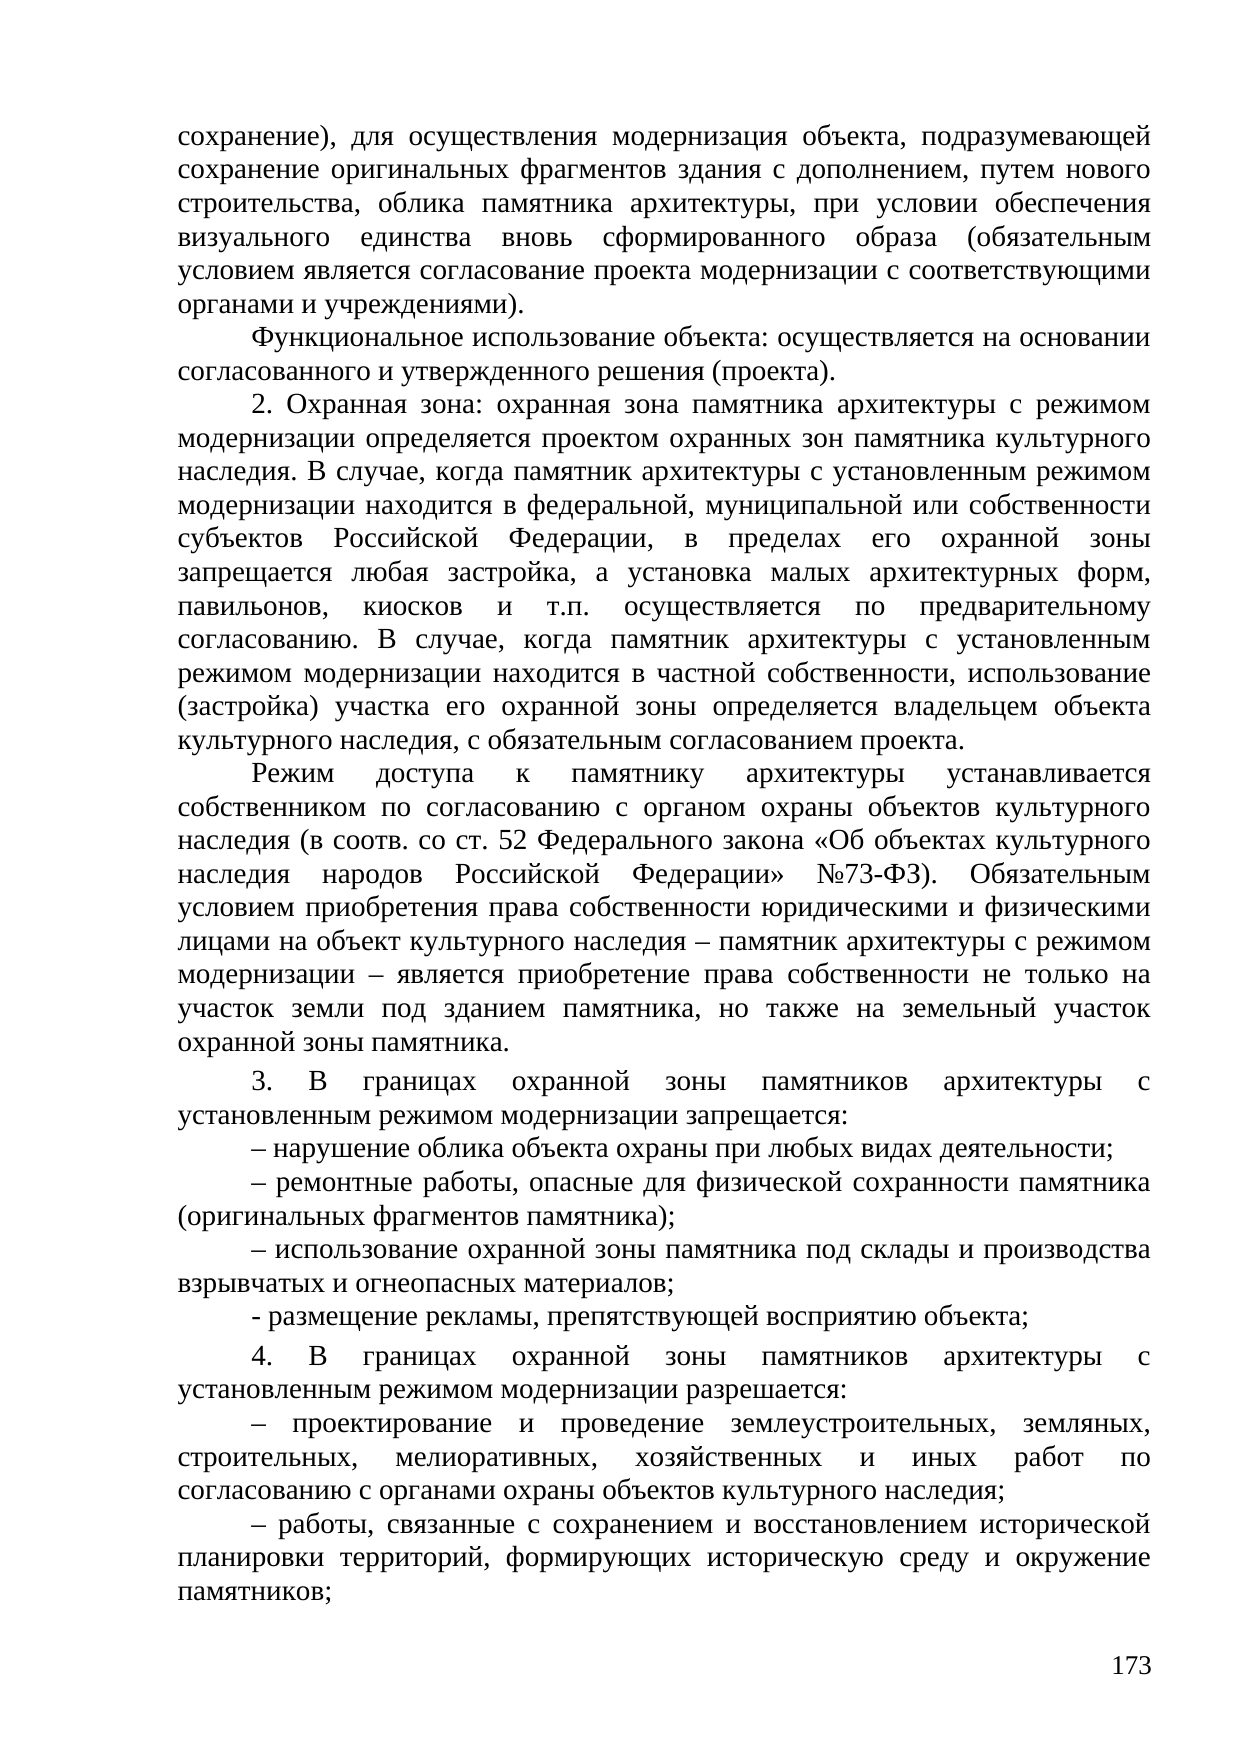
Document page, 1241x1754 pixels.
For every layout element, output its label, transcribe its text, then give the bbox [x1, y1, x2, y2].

text 2. Охранная зона: охранная зона памятника архитектуры с режимом модернизации определяется проектом охранных зон памятника культурного наследия. В случае, когда памятник архитектуры с установленным режимом модернизации находится в федеральной, муниципальной или собственности субъектов Российской Федерации, в пределах его охранной зоны запрещается любая застройка, а установка малых архитектурных форм, павильонов, киосков и т.п. осуществляется по предварительному согласованию. В случае, когда памятник архитектуры с установленным режимом модернизации находится в частной собственности, использование (застройка) участка его охранной зоны определяется владельцем объекта культурного наследия, с обязательным согласованием проекта. [177, 386, 1152, 755]
text – использование охранной зоны памятника под склады и производства взрывчатых и огнеопасных материалов; [177, 1231, 1152, 1298]
text 3. В границах охранной зоны памятников архитектуры с установленным режимом модернизации запрещается: [177, 1063, 1152, 1131]
text Функциональное использование объекта: осуществляется на основании согласованного и утвержденного решения (проекта). [177, 319, 1152, 386]
text - размещение рекламы, препятствующей восприятию объекта; [177, 1298, 1152, 1332]
text – нарушение облика объекта охраны при любых видах деятельности; [177, 1131, 1152, 1164]
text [177, 118, 1152, 319]
text 4. В границах охранной зоны памятников архитектуры с установленным режимом модернизации разрешается: [177, 1338, 1152, 1405]
text – проектирование и проведение землеустроительных, земляных, строительных, мелиоративных, хозяйственных и иных работ по согласованию с органами охраны объектов культурного наследия; [177, 1405, 1152, 1506]
text Режим доступа к памятнику архитектуры устанавливается собственником по согласованию с органом охраны объектов культурного наследия (в соотв. со ст. 52 Федерального закона «Об объектах культурного наследия народов Российской Федерации» №73-ФЗ). Обязательным условием приобретения права собственности юридическими и физическими лицами на объект культурного наследия – памятник архитектуры с режимом модернизации – является приобретение права собственности не только на участок земли под зданием памятника, но также на земельный участок охранной зоны памятника. [177, 755, 1152, 1057]
text – работы, связанные с сохранением и восстановлением исторической планировки территорий, формирующих историческую среду и окружение памятников; [177, 1506, 1152, 1606]
text – ремонтные работы, опасные для физической сохранности памятника (оригинальных фрагментов памятника); [177, 1164, 1152, 1231]
